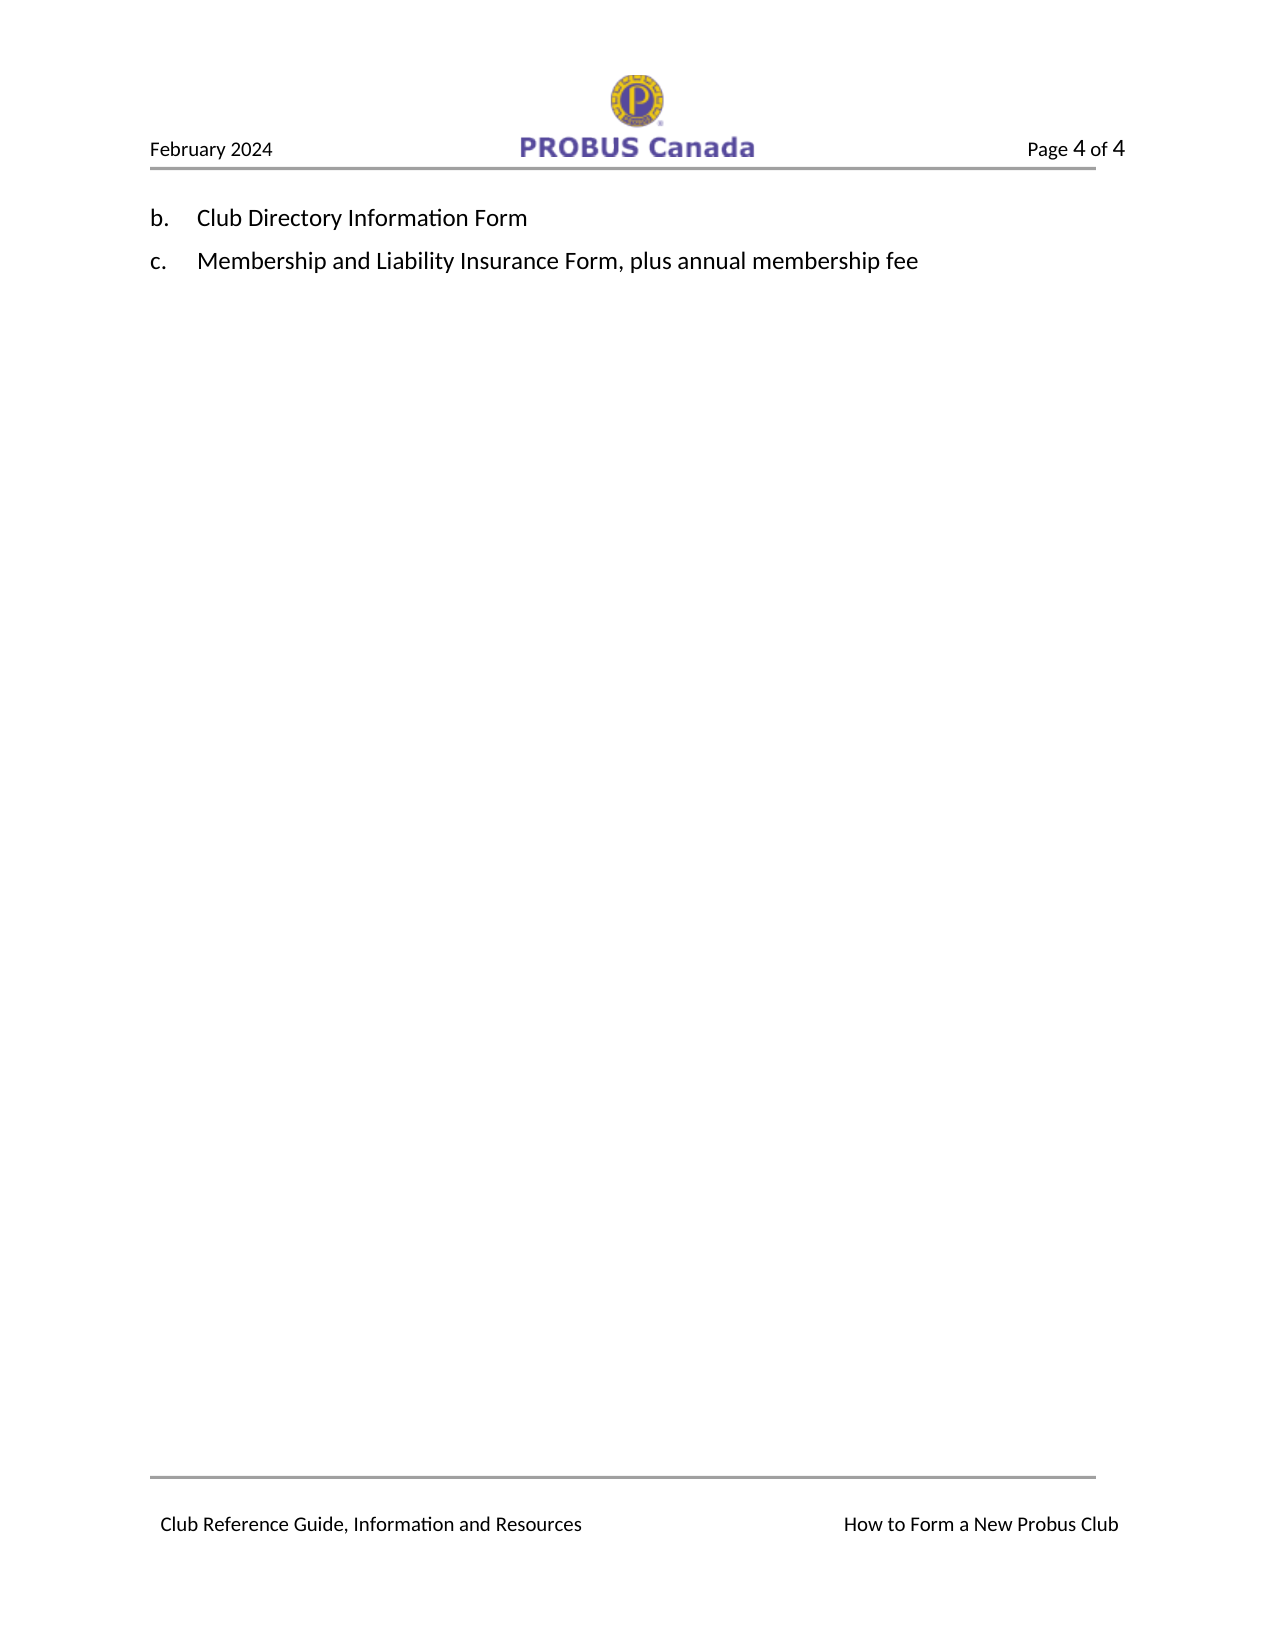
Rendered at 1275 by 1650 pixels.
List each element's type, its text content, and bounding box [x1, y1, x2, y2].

text c. Membership and Liability Insurance Form, plus annual membership fee [150, 245, 1126, 275]
picture [520, 75, 755, 157]
text b. Club Directory Information Form [150, 202, 1126, 232]
